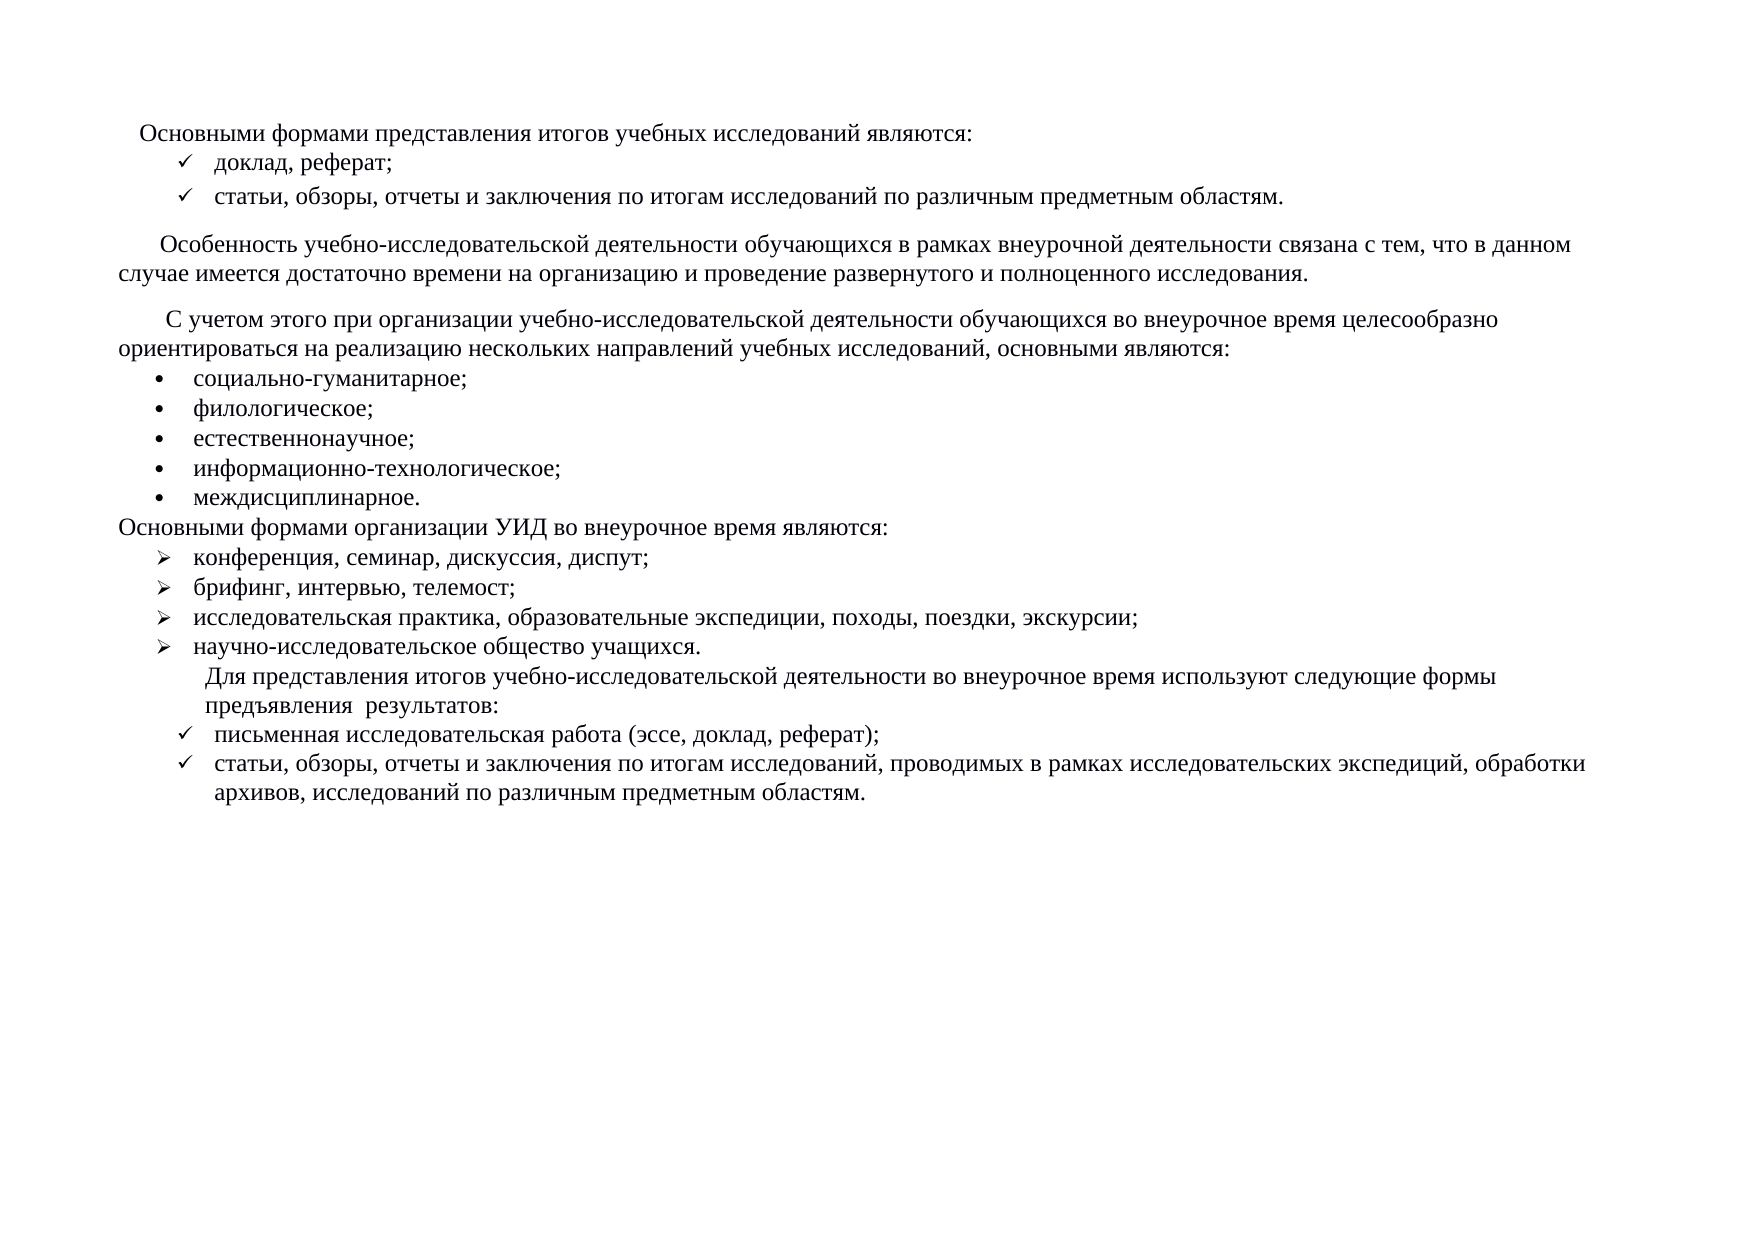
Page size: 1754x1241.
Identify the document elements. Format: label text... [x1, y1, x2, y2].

text Особенность учебно-исследовательской деятельности обучающихся в рамках внеурочной деятельности связана с тем, что в данном случае имеется достаточно времени на организацию и проведение развернутого и полноценного исследования. [118, 229, 1636, 286]
list брифинг, интервью, телемост; [156, 572, 1636, 601]
list статьи, обзоры, отчеты и заключения по итогам исследований по различным предметным областям. [177, 181, 1636, 210]
list письменная исследовательская работа (эссе, доклад, реферат); [177, 719, 1636, 748]
text С учетом этого при организации учебно-исследовательской деятельности обучающихся во внеурочное время целесообразно ориентироваться на реализацию нескольких направлений учебных исследований, основными являются: [118, 304, 1636, 362]
text Основными формами представления итогов учебных исследований являются: [139, 118, 1624, 147]
list конференция, семинар, дискуссия, диспут; [156, 542, 1636, 571]
list междисциплинарное. [156, 482, 1636, 511]
list социально-гуманитарное; [156, 363, 1636, 392]
list естественнонаучное; [156, 423, 1636, 452]
text Основными формами организации УИД во внеурочное время являются: [118, 512, 1636, 541]
text Для представления итогов учебно-исследовательской деятельности во внеурочное время используют следующие формы предъявления результатов: [205, 661, 1624, 719]
list филологическое; [156, 393, 1636, 422]
list статьи, обзоры, отчеты и заключения по итогам исследований, проводимых в рамках исследовательских экспедиций, обработки архивов, исследований по различным предметным областям. [177, 748, 1636, 806]
list информационно-технологическое; [156, 453, 1636, 481]
list доклад, реферат; [177, 147, 1636, 176]
list научно-исследовательское общество учащихся. [156, 631, 1636, 660]
list исследовательская практика, образовательные экспедиции, походы, поездки, экскурсии; [156, 602, 1636, 630]
